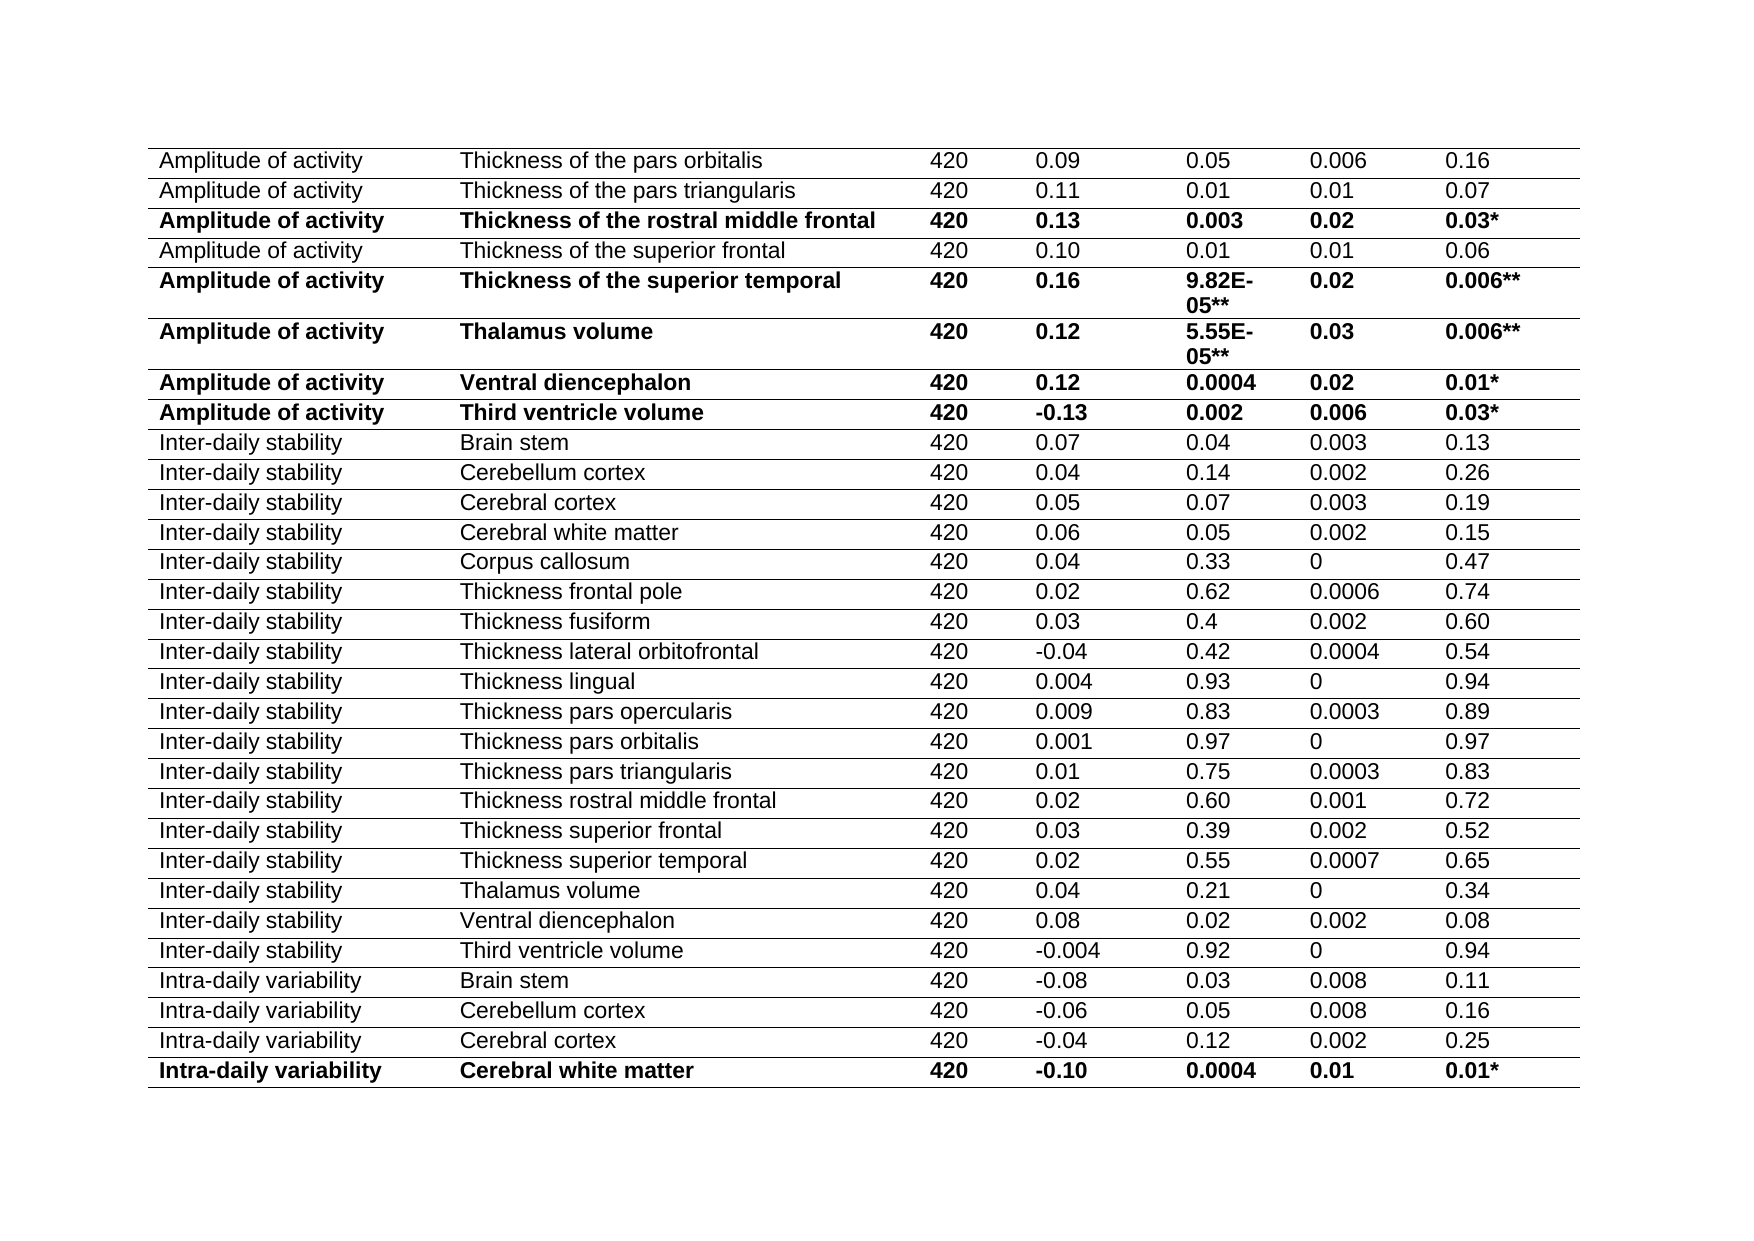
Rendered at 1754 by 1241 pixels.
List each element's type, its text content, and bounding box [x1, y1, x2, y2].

table_cell 0.03* [1434, 400, 1580, 429]
table_cell 0.05 [1175, 149, 1298, 178]
table_cell Thickness rostral middle frontal [448, 789, 919, 818]
table_cell 0.002 [1175, 400, 1298, 429]
table_cell Cerebral white matter [448, 520, 919, 549]
table_cell 0.002 [1298, 819, 1434, 848]
table_cell 420 [919, 580, 1024, 608]
table_cell Amplitude of activity [148, 370, 448, 399]
table_cell Thickness of the superior temporal [448, 268, 919, 318]
table_cell Amplitude of activity [148, 319, 448, 369]
table_cell 0.75 [1175, 759, 1298, 788]
table_cell 0.001 [1298, 789, 1434, 818]
table_cell 0.0007 [1298, 849, 1434, 878]
table_cell 0.0004 [1298, 640, 1434, 668]
table_cell 0.62 [1175, 580, 1298, 608]
table_cell 0.19 [1434, 490, 1580, 519]
table_cell Brain stem [448, 968, 919, 997]
table_cell Thickness of the pars triangularis [448, 179, 919, 207]
table_cell 0.02 [1024, 789, 1174, 818]
table_cell 0.04 [1024, 879, 1174, 907]
table_cell 0.94 [1434, 669, 1580, 698]
table_cell 0.47 [1434, 550, 1580, 579]
table_cell 0.13 [1024, 209, 1174, 237]
table_cell 0.97 [1175, 729, 1298, 758]
table_cell Thalamus volume [448, 319, 919, 369]
table_cell 0.16 [1434, 149, 1580, 178]
table_cell 420 [919, 239, 1024, 267]
table_cell 0.89 [1434, 699, 1580, 728]
table_cell 420 [919, 179, 1024, 207]
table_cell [148, 149, 448, 178]
table_cell 420 [919, 460, 1024, 489]
table_cell 0.04 [1175, 430, 1298, 459]
table_cell 0 [1298, 879, 1434, 907]
table_cell 0.97 [1434, 729, 1580, 758]
table_cell 0 [1298, 729, 1434, 758]
table_cell 0 [1298, 939, 1434, 967]
table_cell 420 [919, 400, 1024, 429]
table_cell 0.16 [1434, 998, 1580, 1027]
table_cell 0.83 [1434, 759, 1580, 788]
table_cell 0.006** [1434, 268, 1580, 318]
table_cell 5.55E-05** [1175, 319, 1298, 369]
table_cell 0.04 [1024, 550, 1174, 579]
table_cell 0.003 [1298, 430, 1434, 459]
table_cell Inter-daily stability [148, 879, 448, 907]
table_cell 0.06 [1024, 520, 1174, 549]
table_cell 420 [919, 550, 1024, 579]
table_cell 0.39 [1175, 819, 1298, 848]
table_cell 0.0004 [1175, 1058, 1298, 1087]
table_cell 420 [919, 610, 1024, 638]
table_cell Cerebral cortex [448, 1028, 919, 1057]
table_cell 0.55 [1175, 849, 1298, 878]
table_cell 0 [1298, 550, 1434, 579]
table_cell 0.94 [1434, 939, 1580, 967]
table_cell 420 [919, 319, 1024, 369]
table_cell 0.02 [1298, 209, 1434, 237]
table_cell -0.13 [1024, 400, 1174, 429]
table_cell Inter-daily stability [148, 759, 448, 788]
table_cell Thickness frontal pole [448, 580, 919, 608]
table_cell Cerebral white matter [448, 1058, 919, 1087]
table_cell Amplitude of activity [148, 400, 448, 429]
table_cell 420 [919, 699, 1024, 728]
table_cell 0.93 [1175, 669, 1298, 698]
table_cell 420 [919, 819, 1024, 848]
table_cell 420 [919, 640, 1024, 668]
table_cell 0.001 [1024, 729, 1174, 758]
table_cell -0.08 [1024, 968, 1174, 997]
table_cell 0.09 [1024, 149, 1174, 178]
table_cell 420 [919, 669, 1024, 698]
table_cell Inter-daily stability [148, 580, 448, 608]
table_cell 0.02 [1175, 909, 1298, 937]
table_cell 0.01 [1175, 179, 1298, 207]
table_cell 0.08 [1434, 909, 1580, 937]
table_cell 0.74 [1434, 580, 1580, 608]
table_cell 0.0003 [1298, 759, 1434, 788]
table_cell 0.92 [1175, 939, 1298, 967]
table_cell 0.006 [1298, 400, 1434, 429]
table_cell 0.01 [1298, 1058, 1434, 1087]
table_cell Thickness fusiform [448, 610, 919, 638]
table_cell Ventral diencephalon [448, 370, 919, 399]
table_cell 0.02 [1298, 370, 1434, 399]
table_cell 0.002 [1298, 520, 1434, 549]
table_cell 0.06 [1434, 239, 1580, 267]
table_cell 420 [919, 849, 1024, 878]
table_cell 0.002 [1298, 909, 1434, 937]
table_cell -0.06 [1024, 998, 1174, 1027]
table_cell Inter-daily stability [148, 669, 448, 698]
table_cell 0.11 [1024, 179, 1174, 207]
table_cell Inter-daily stability [148, 909, 448, 937]
table_cell 420 [919, 520, 1024, 549]
table_cell 420 [919, 268, 1024, 318]
table_cell Inter-daily stability [148, 849, 448, 878]
table_cell 0.01 [1024, 759, 1174, 788]
table_cell 0.003 [1298, 490, 1434, 519]
table_cell 0.10 [1024, 239, 1174, 267]
table_cell Thickness lingual [448, 669, 919, 698]
table_cell 9.82E-05** [1175, 268, 1298, 318]
table_cell 0.21 [1175, 879, 1298, 907]
table_cell Intra-daily variability [148, 968, 448, 997]
table_cell 0.16 [1024, 268, 1174, 318]
table_cell 0.34 [1434, 879, 1580, 907]
table_cell Inter-daily stability [148, 610, 448, 638]
table_cell 0.07 [1175, 490, 1298, 519]
table_cell 420 [919, 968, 1024, 997]
table_cell 420 [919, 879, 1024, 907]
table_cell 0.07 [1434, 179, 1580, 207]
table_cell 0.01* [1434, 1058, 1580, 1087]
table_cell 420 [919, 370, 1024, 399]
table_cell 420 [919, 909, 1024, 937]
table_cell 0.12 [1175, 1028, 1298, 1057]
table_cell 0.72 [1434, 789, 1580, 818]
table_cell 420 [919, 759, 1024, 788]
table_cell Intra-daily variability [148, 1028, 448, 1057]
table_cell 0.01 [1298, 239, 1434, 267]
table_cell Third ventricle volume [448, 939, 919, 967]
table_cell Amplitude of activity [148, 209, 448, 237]
table_cell Inter-daily stability [148, 789, 448, 818]
table_cell Intra-daily variability [148, 998, 448, 1027]
table_cell 0.14 [1175, 460, 1298, 489]
table_cell 0.03 [1175, 968, 1298, 997]
table_cell Ventral diencephalon [448, 909, 919, 937]
table_cell 0.03 [1024, 819, 1174, 848]
table_cell Cerebellum cortex [448, 460, 919, 489]
table_cell 0.01* [1434, 370, 1580, 399]
table_cell 0 [1298, 669, 1434, 698]
table_cell Inter-daily stability [148, 939, 448, 967]
table_cell Brain stem [448, 430, 919, 459]
table_cell 0.33 [1175, 550, 1298, 579]
table_cell 0.008 [1298, 998, 1434, 1027]
table_cell 0.15 [1434, 520, 1580, 549]
table_cell 0.4 [1175, 610, 1298, 638]
table_cell Inter-daily stability [148, 520, 448, 549]
table_cell Inter-daily stability [148, 729, 448, 758]
table_cell 0.25 [1434, 1028, 1580, 1057]
table_cell Thickness pars opercularis [448, 699, 919, 728]
table_cell 0.02 [1298, 268, 1434, 318]
table_cell 0.05 [1024, 490, 1174, 519]
table_cell Cerebellum cortex [448, 998, 919, 1027]
table_cell 0.03 [1298, 319, 1434, 369]
table_cell 0.01 [1175, 239, 1298, 267]
table_cell 420 [919, 1058, 1024, 1087]
table_cell 0.002 [1298, 1028, 1434, 1057]
table_cell 0.12 [1024, 370, 1174, 399]
table_cell Inter-daily stability [148, 460, 448, 489]
table_cell Thalamus volume [448, 879, 919, 907]
table_cell 0.003 [1175, 209, 1298, 237]
table_cell 420 [919, 1028, 1024, 1057]
table_cell 420 [919, 789, 1024, 818]
table_cell 420 [919, 729, 1024, 758]
table_cell 0.08 [1024, 909, 1174, 937]
table_cell -0.10 [1024, 1058, 1174, 1087]
table_cell -0.04 [1024, 1028, 1174, 1057]
table_cell Inter-daily stability [148, 430, 448, 459]
table_cell 0.42 [1175, 640, 1298, 668]
table_cell Corpus callosum [448, 550, 919, 579]
table_cell 0.002 [1298, 610, 1434, 638]
table_cell Thickness of the superior frontal [448, 239, 919, 267]
table_cell Inter-daily stability [148, 699, 448, 728]
table_cell 0.11 [1434, 968, 1580, 997]
table_cell 0.006 [1298, 149, 1434, 178]
table_cell 0.65 [1434, 849, 1580, 878]
table_cell 420 [919, 998, 1024, 1027]
table_cell 0.54 [1434, 640, 1580, 668]
table_cell 0.52 [1434, 819, 1580, 848]
table_cell 0.004 [1024, 669, 1174, 698]
table_cell Thickness superior frontal [448, 819, 919, 848]
table_cell 0.60 [1434, 610, 1580, 638]
table_cell 420 [919, 209, 1024, 237]
table_cell 0.03 [1024, 610, 1174, 638]
table_cell Thickness lateral orbitofrontal [448, 640, 919, 668]
table_cell 0.0006 [1298, 580, 1434, 608]
table_cell 0.002 [1298, 460, 1434, 489]
table_cell Inter-daily stability [148, 640, 448, 668]
table_cell 0.0004 [1175, 370, 1298, 399]
table_cell 0.0003 [1298, 699, 1434, 728]
table_cell 420 [919, 430, 1024, 459]
table_cell Amplitude of activity [148, 268, 448, 318]
table_cell Thickness of the rostral middle frontal [448, 209, 919, 237]
table_cell 0.05 [1175, 998, 1298, 1027]
table_cell Inter-daily stability [148, 490, 448, 519]
table_cell Thickness pars orbitalis [448, 729, 919, 758]
table_cell Thickness pars triangularis [448, 759, 919, 788]
table_cell -0.04 [1024, 640, 1174, 668]
table_cell Cerebral cortex [448, 490, 919, 519]
table_cell 0.26 [1434, 460, 1580, 489]
table_cell 0.13 [1434, 430, 1580, 459]
table_cell Third ventricle volume [448, 400, 919, 429]
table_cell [148, 1058, 448, 1087]
table_cell -0.004 [1024, 939, 1174, 967]
table_cell 0.05 [1175, 520, 1298, 549]
table_cell Amplitude of activity [148, 239, 448, 267]
table_cell Thickness of the pars orbitalis [448, 149, 919, 178]
table_cell 0.006** [1434, 319, 1580, 369]
table_cell 0.03* [1434, 209, 1580, 237]
table_cell Thickness superior temporal [448, 849, 919, 878]
table_cell 0.02 [1024, 580, 1174, 608]
table_cell 420 [919, 939, 1024, 967]
table_cell 0.009 [1024, 699, 1174, 728]
table_cell 0.07 [1024, 430, 1174, 459]
table_cell 0.12 [1024, 319, 1174, 369]
table_cell Amplitude of activity [148, 179, 448, 207]
table_cell 0.60 [1175, 789, 1298, 818]
table_cell Inter-daily stability [148, 819, 448, 848]
table_cell 420 [919, 149, 1024, 178]
table_cell 0.83 [1175, 699, 1298, 728]
table_cell 0.02 [1024, 849, 1174, 878]
table_cell 0.01 [1298, 179, 1434, 207]
table_cell 0.008 [1298, 968, 1434, 997]
table_cell 0.04 [1024, 460, 1174, 489]
table_cell Inter-daily stability [148, 550, 448, 579]
table_cell 420 [919, 490, 1024, 519]
